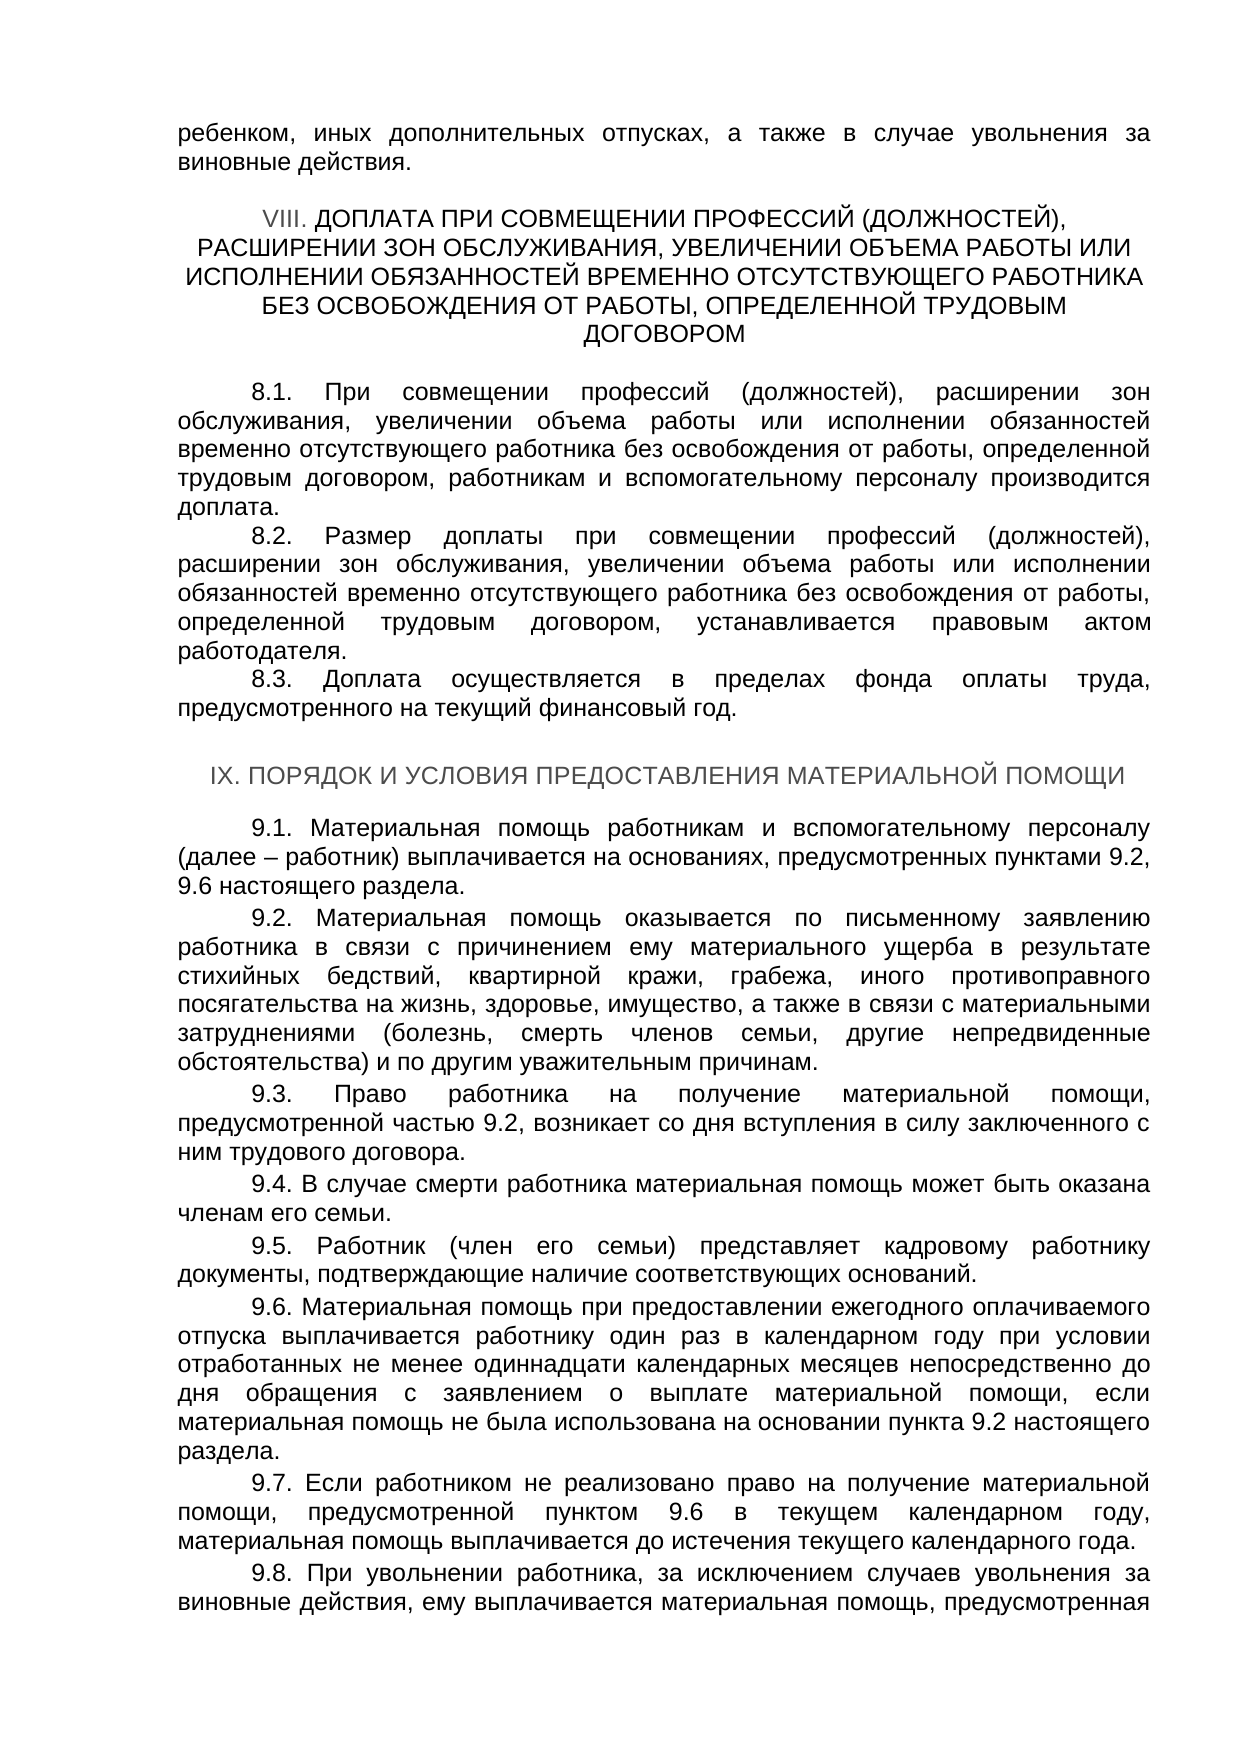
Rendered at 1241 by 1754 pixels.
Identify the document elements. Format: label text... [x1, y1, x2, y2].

text 9.1. Материальная помощь работникам и вспомогательному персоналу (далее – работник) выплачивается на основаниях, предусмотренных пунктами 9.2, 9.6 настоящего раздела. [177, 813, 1152, 899]
text VIII. Доплата при совмещении профессий (должностей), [177, 204, 1152, 233]
text 9.5. Работник (член его семьи) представляет кадровому работнику документы, подтверждающие наличие соответствующих оснований. [177, 1231, 1152, 1288]
text 8.3. Доплата осуществляется в пределах фонда оплаты труда, предусмотренного на текущий финансовый год. [177, 664, 1152, 722]
text 9.4. В случае смерти работника материальная помощь может быть оказана членам его семьи. [177, 1169, 1152, 1227]
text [177, 118, 1152, 176]
text 9.2. Материальная помощь оказывается по письменному заявлению работника в связи с причинением ему материального ущерба в результате стихийных бедствий, квартирной кражи, грабежа, иного противоправного посягательства на жизнь, здоровье, имущество, а также в связи с материальными затруднениями (болезнь, смерть членов семьи, другие непредвиденные обстоятельства) и по другим уважительным причинам. [177, 903, 1152, 1076]
text IX. ПОрядок и условия предоставления материальной помощи [177, 761, 1152, 790]
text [177, 1558, 1152, 1616]
text 9.7. Если работником не реализовано право на получение материальной помощи, предусмотренной пунктом 9.6 в текущем календарном году, материальная помощь выплачивается до истечения текущего календарного года. [177, 1468, 1152, 1554]
text 8.2. Размер доплаты при совмещении профессий (должностей), расширении зон обслуживания, увеличении объема работы или исполнении обязанностей временно отсутствующего работника без освобождения от работы, определенной трудовым договором, устанавливается правовым актом работодателя. [177, 521, 1152, 664]
text расширении зон обслуживания, увеличении объема работы или исполнении обязанностей временно отсутствующего работника без освобождения от работы, определенной трудовым договором [177, 233, 1152, 348]
text 9.3. Право работника на получение материальной помощи, предусмотренной частью 9.2, возникает со дня вступления в силу заключенного с ним трудового договора. [177, 1079, 1152, 1166]
text 9.6. Материальная помощь при предоставлении ежегодного оплачиваемого отпуска выплачивается работнику один раз в календарном году при условии отработанных не менее одиннадцати календарных месяцев непосредственно до дня обращения с заявлением о выплате материальной помощи, если материальная помощь не была использована на основании пункта 9.2 настоящего раздела. [177, 1292, 1152, 1464]
text 8.1. При совмещении профессий (должностей), расширении зон обслуживания, увеличении объема работы или исполнении обязанностей временно отсутствующего работника без освобождения от работы, определенной трудовым договором, работникам и вспомогательному персоналу производится доплата. [177, 377, 1152, 521]
